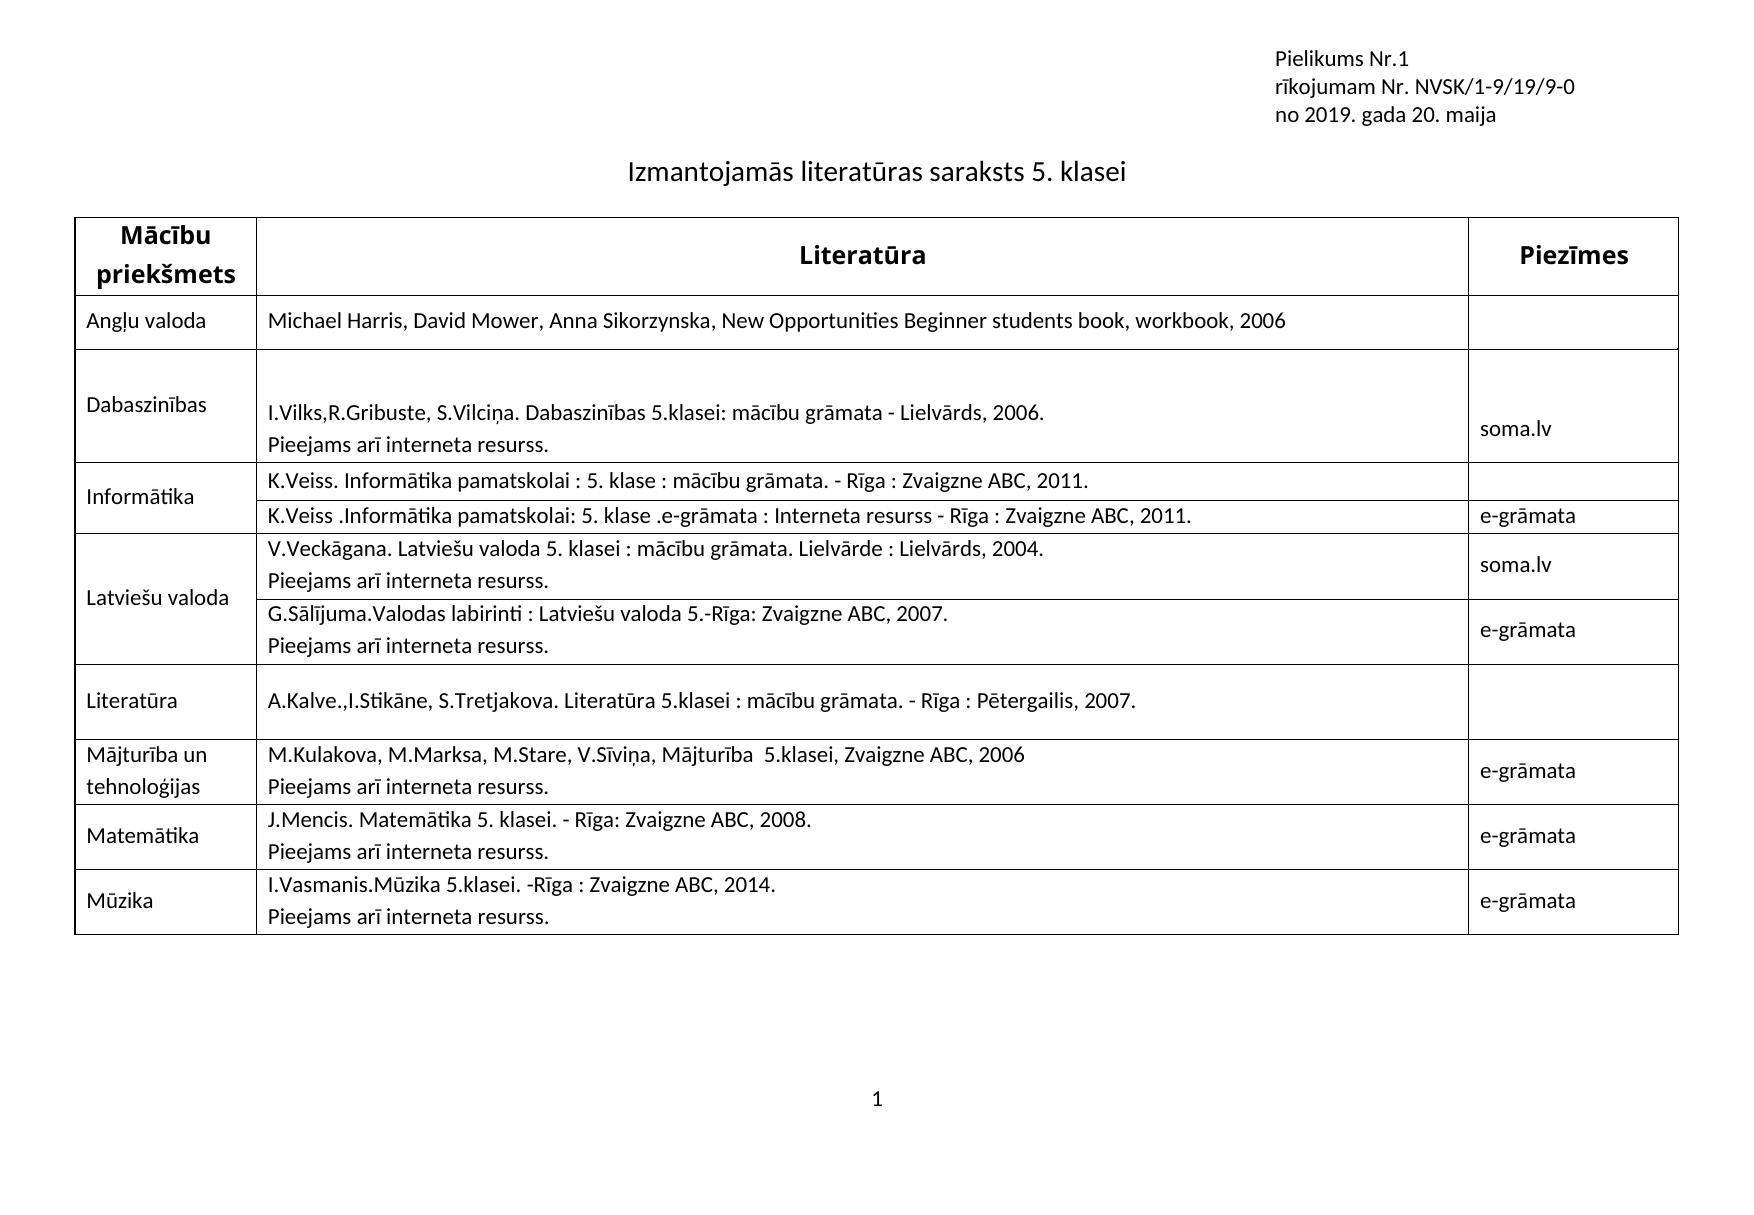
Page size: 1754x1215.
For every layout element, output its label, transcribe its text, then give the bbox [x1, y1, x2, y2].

text no 2019. gada 20. maija [1275, 100, 1679, 128]
table_cell [1469, 296, 1678, 349]
table_cell Informātika [76, 463, 256, 533]
text rīkojumam Nr. NVSK/1-9/19/9-0 [1275, 72, 1679, 100]
table_cell e-grāmata [1469, 740, 1678, 804]
table_cell soma.lv [1469, 397, 1678, 462]
table_cell Matemātika [76, 805, 256, 869]
table_cell Literatūra [76, 665, 256, 739]
text Pielikums Nr.1 [1275, 44, 1679, 72]
table_cell Dabaszinības [76, 350, 256, 462]
table_cell I.Vasmanis.Mūzika 5.klasei. -Rīga : Zvaigzne ABC, 2014. Pieejams arī interneta resurss. [257, 870, 1468, 934]
table_cell K.Veiss. Informātika pamatskolai : 5. klase : mācību grāmata. - Rīga : Zvaigzne ABC, 2011. [257, 463, 1468, 500]
table_cell e-grāmata [1469, 870, 1678, 934]
table_cell e-grāmata [1469, 805, 1678, 869]
table_cell [1469, 463, 1678, 500]
table_cell Angļu valoda [76, 296, 256, 349]
table_cell Mūzika [76, 870, 256, 934]
table_cell e-grāmata [1469, 600, 1678, 663]
table_cell K.Veiss .Informātika pamatskolai: 5. klase .e-grāmata : Interneta resurss - Rīga : Zvaigzne ABC, 2011. [257, 501, 1468, 533]
table_cell Mājturība un tehnoloģijas [76, 740, 256, 804]
table_header Mācību priekšmets [76, 218, 256, 295]
table_cell Michael Harris, David Mower, Anna Sikorzynska, New Opportunities Beginner students book, workbook, 2006 [257, 296, 1468, 349]
table_cell I.Vilks,R.Gribuste, S.Vilciņa. Dabaszinības 5.klasei: mācību grāmata - Lielvārds, 2006. Pieejams arī interneta resurss. [257, 397, 1468, 462]
table_cell soma.lv [1469, 534, 1678, 598]
table_cell [1469, 350, 1678, 397]
table_cell Latviešu valoda [76, 534, 256, 663]
table_cell J.Mencis. Matemātika 5. klasei. - Rīga: Zvaigzne ABC, 2008. Pieejams arī interneta resurss. [257, 805, 1468, 869]
table_header Piezīmes [1469, 218, 1678, 295]
subtitle Izmantojamās literatūras saraksts 5. klasei [75, 153, 1679, 189]
table_cell M.Kulakova, M.Marksa, M.Stare, V.Sīviņa, Mājturība 5.klasei, Zvaigzne ABC, 2006 Pieejams arī interneta resurss. [257, 740, 1468, 804]
table_cell e-grāmata [1469, 501, 1678, 533]
table_cell [257, 350, 1468, 397]
table_cell V.Veckāgana. Latviešu valoda 5. klasei : mācību grāmata. Lielvārde : Lielvārds, 2004. Pieejams arī interneta resurss. [257, 534, 1468, 598]
table_cell G.Sālījuma.Valodas labirinti : Latviešu valoda 5.-Rīga: Zvaigzne ABC, 2007. Pieejams arī interneta resurss. [257, 600, 1468, 663]
table_cell A.Kalve.,I.Stikāne, S.Tretjakova. Literatūra 5.klasei : mācību grāmata. - Rīga : Pētergailis, 2007. [257, 665, 1468, 739]
table_header Literatūra [257, 218, 1468, 295]
table_cell [1469, 665, 1678, 739]
